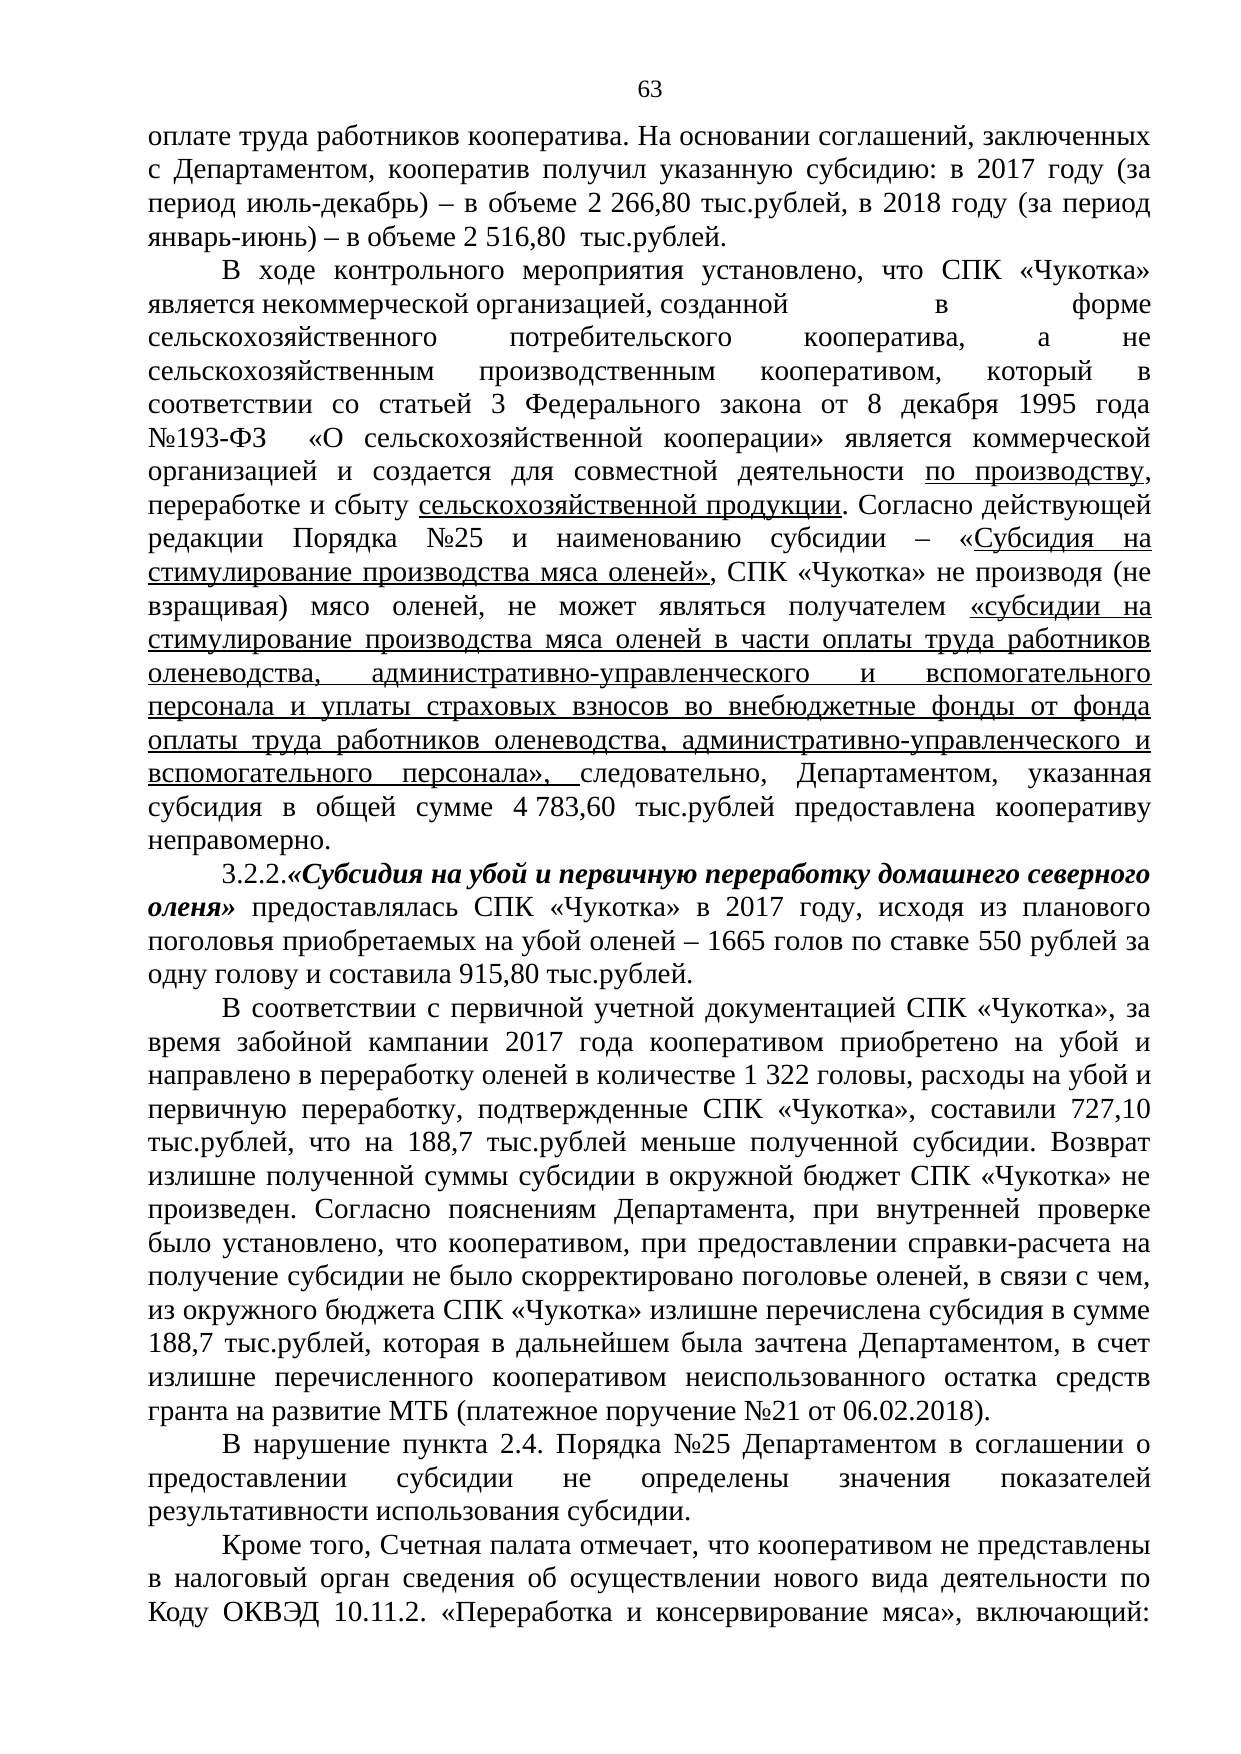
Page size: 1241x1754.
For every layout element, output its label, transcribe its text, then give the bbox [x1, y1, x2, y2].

text В ходе контрольного мероприятия установлено, что СПК «Чукотка» является некоммерческой организацией, созданной в форме сельскохозяйственного потребительского кооператива, а не сельскохозяйственным производственным кооперативом, который в соответствии со статьей 3 Федерального закона от 8 декабря 1995 года №193-ФЗ «О сельскохозяйственной кооперации» является коммерческой организацией и создается для совместной деятельности по производству, переработке и сбыту сельскохозяйственной продукции. Согласно действующей редакции Порядка №25 и наименованию субсидии – «Субсидия на стимулирование производства мяса оленей», СПК «Чукотка» не производя (не взращивая) мясо оленей, не может являться получателем «субсидии на стимулирование производства мяса оленей в части оплаты труда работников оленеводства, административно-управленческого и вспомогательного персонала и уплаты страховых взносов во внебюджетные фонды от фонда оплаты труда работников оленеводства, административно-управленческого и вспомогательного персонала», следовательно, Департаментом, указанная субсидия в общей сумме 4 783,60 тыс.рублей предоставлена кооперативу неправомерно. [148, 252, 1152, 684]
text В нарушение пункта 2.4. Порядка №25 Департаментом в соглашении о предоставлении субсидии не определены значения показателей результативности использования субсидии. [148, 1426, 1152, 1527]
text 3.2.2.«Субсидия на убой и первичную переработку домашнего северного оленя» предоставлялась СПК «Чукотка» в 2017 году, исходя из планового поголовья приобретаемых на убой оленей – 1665 голов по ставке 550 рублей за одну голову и составила 915,80 тыс.рублей. [148, 856, 1152, 990]
text В ходе контрольного мероприятия установлено, что СПК «Чукотка» является некоммерческой организацией, созданной в форме сельскохозяйственного потребительского кооператива, а не сельскохозяйственным производственным кооперативом, который в соответствии со статьей 3 Федерального закона от 8 декабря 1995 года №193-ФЗ «О сельскохозяйственной кооперации» является коммерческой организацией и создается для совместной деятельности по производству, переработке и сбыту сельскохозяйственной продукции. Согласно действующей редакции Порядка №25 и наименованию субсидии – «Субсидия на стимулирование производства мяса оленей», СПК «Чукотка» не производя (не взращивая) мясо оленей, не может являться получателем «субсидии на стимулирование производства мяса оленей в части оплаты труда работников оленеводства, административно-управленческого и вспомогательного персонала и уплаты страховых взносов во внебюджетные фонды от фонда оплаты труда работников оленеводства, административно-управленческого и вспомогательного персонала», следовательно, Департаментом, указанная субсидия в общей сумме 4 783,60 тыс.рублей предоставлена кооперативу неправомерно. [148, 685, 1152, 856]
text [148, 118, 1152, 252]
text В соответствии с первичной учетной документацией СПК «Чукотка», за время забойной кампании 2017 года кооперативом приобретено на убой и направлено в переработку оленей в количестве 1 322 головы, расходы на убой и первичную переработку, подтвержденные СПК «Чукотка», составили 727,10 тыс.рублей, что на 188,7 тыс.рублей меньше полученной субсидии. Возврат излишне полученной суммы субсидии в окружной бюджет СПК «Чукотка» не произведен. Согласно пояснениям Департамента, при внутренней проверке было установлено, что кооперативом, при предоставлении справки-расчета на получение субсидии не было скорректировано поголовье оленей, в связи с чем, из окружного бюджета СПК «Чукотка» излишне перечислена субсидия в сумме 188,7 тыс.рублей, которая в дальнейшем была зачтена Департаментом, в счет излишне перечисленного кооперативом неиспользованного остатка средств гранта на развитие МТБ (платежное поручение №21 от 06.02.2018). [148, 990, 1152, 1426]
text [148, 1527, 1152, 1627]
